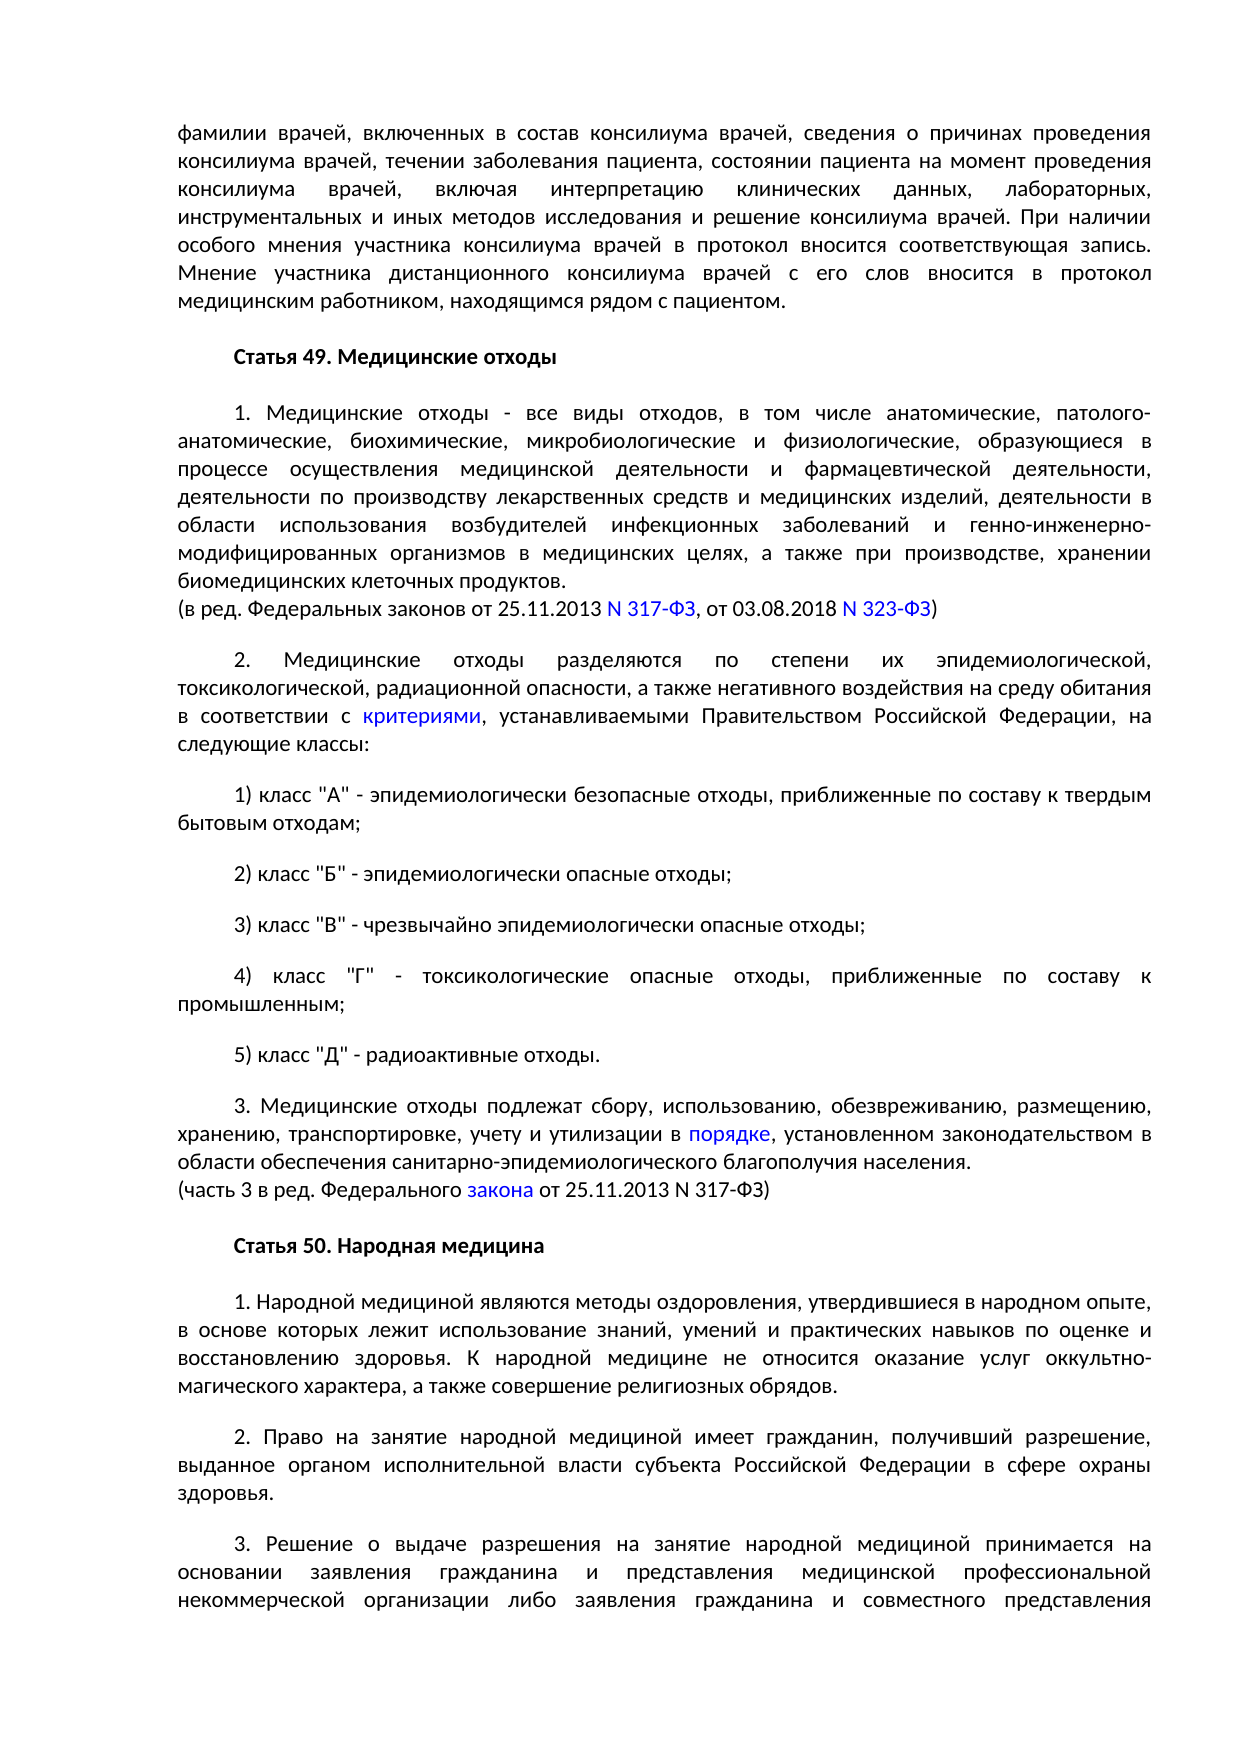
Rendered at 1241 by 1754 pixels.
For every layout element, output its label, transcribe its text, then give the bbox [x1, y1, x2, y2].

text 2. Медицинские отходы разделяются по степени их эпидемиологической, токсикологической, радиационной опасности, а также негативного воздействия на среду обитания в соответствии с критериями, устанавливаемыми Правительством Российской Федерации, на следующие классы: [177, 645, 1152, 757]
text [177, 1529, 1152, 1613]
text 4) класс "Г" - токсикологические опасные отходы, приближенные по составу к промышленным; [177, 961, 1152, 1017]
text (в ред. Федеральных законов от 25.11.2013 N 317-ФЗ, от 03.08.2018 N 323-ФЗ) [177, 594, 1152, 622]
title Статья 49. Медицинские отходы [177, 342, 1152, 370]
text (часть 3 в ред. Федерального закона от 25.11.2013 N 317-ФЗ) [177, 1175, 1152, 1203]
text 1. Народной медициной являются методы оздоровления, утвердившиеся в народном опыте, в основе которых лежит использование знаний, умений и практических навыков по оценке и восстановлению здоровья. К народной медицине не относится оказание услуг оккультно-магического характера, а также совершение религиозных обрядов. [177, 1287, 1152, 1399]
text 3. Медицинские отходы подлежат сбору, использованию, обезвреживанию, размещению, хранению, транспортировке, учету и утилизации в порядке, установленном законодательством в области обеспечения санитарно-эпидемиологического благополучия населения. [177, 1091, 1152, 1175]
title Статья 50. Народная медицина [177, 1231, 1152, 1259]
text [177, 118, 1152, 314]
text 1) класс "А" - эпидемиологически безопасные отходы, приближенные по составу к твердым бытовым отходам; [177, 780, 1152, 836]
text 1. Медицинские отходы - все виды отходов, в том числе анатомические, патолого-анатомические, биохимические, микробиологические и физиологические, образующиеся в процессе осуществления медицинской деятельности и фармацевтической деятельности, деятельности по производству лекарственных средств и медицинских изделий, деятельности в области использования возбудителей инфекционных заболеваний и генно-инженерно-модифицированных организмов в медицинских целях, а также при производстве, хранении биомедицинских клеточных продуктов. [177, 398, 1152, 594]
text 2) класс "Б" - эпидемиологически опасные отходы; [177, 859, 1152, 887]
text 3) класс "В" - чрезвычайно эпидемиологически опасные отходы; [177, 910, 1152, 938]
text 2. Право на занятие народной медициной имеет гражданин, получивший разрешение, выданное органом исполнительной власти субъекта Российской Федерации в сфере охраны здоровья. [177, 1422, 1152, 1506]
text 5) класс "Д" - радиоактивные отходы. [177, 1040, 1152, 1068]
